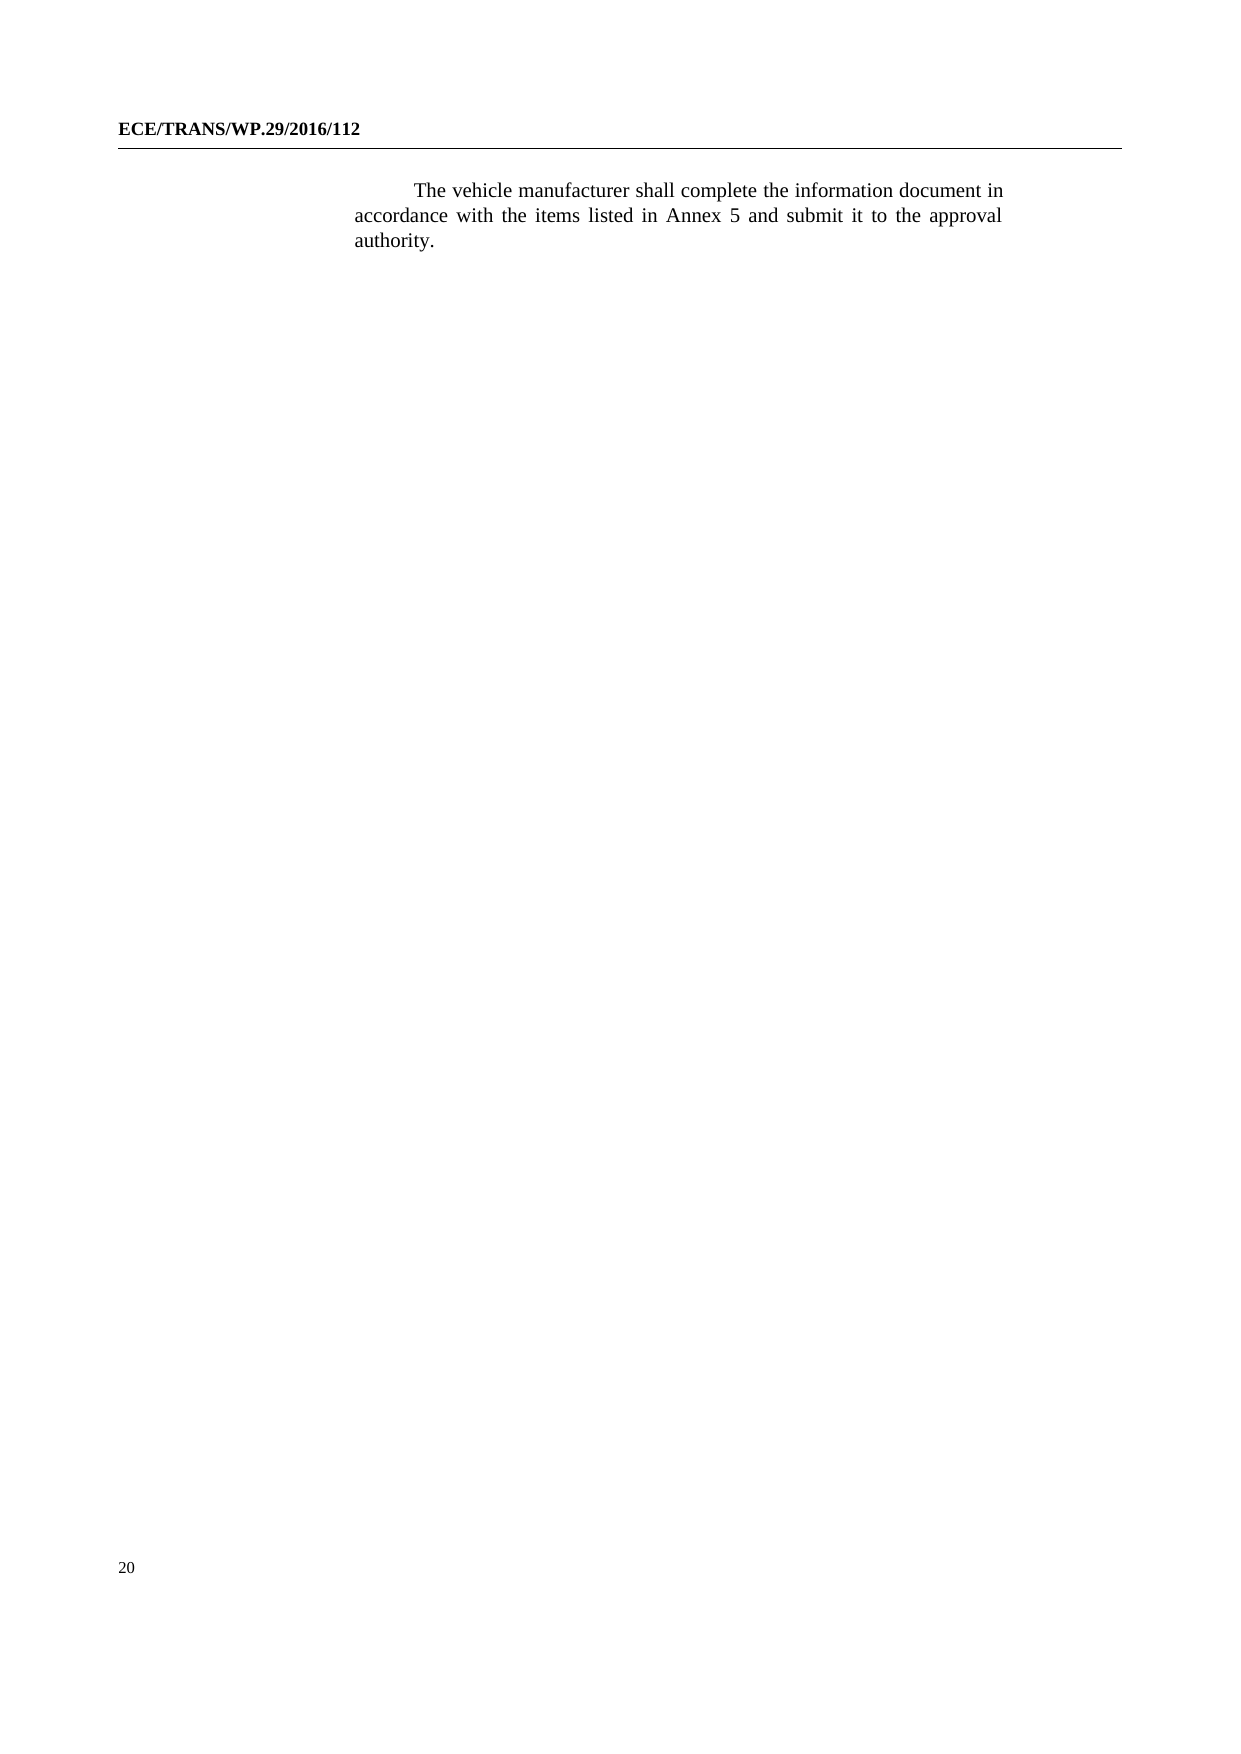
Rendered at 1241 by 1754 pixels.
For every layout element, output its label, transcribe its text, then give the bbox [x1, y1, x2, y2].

text The vehicle manufacturer shall complete the information document in accordance with the items listed in Annex 5 and submit it to the approval authority. [354, 177, 1004, 252]
